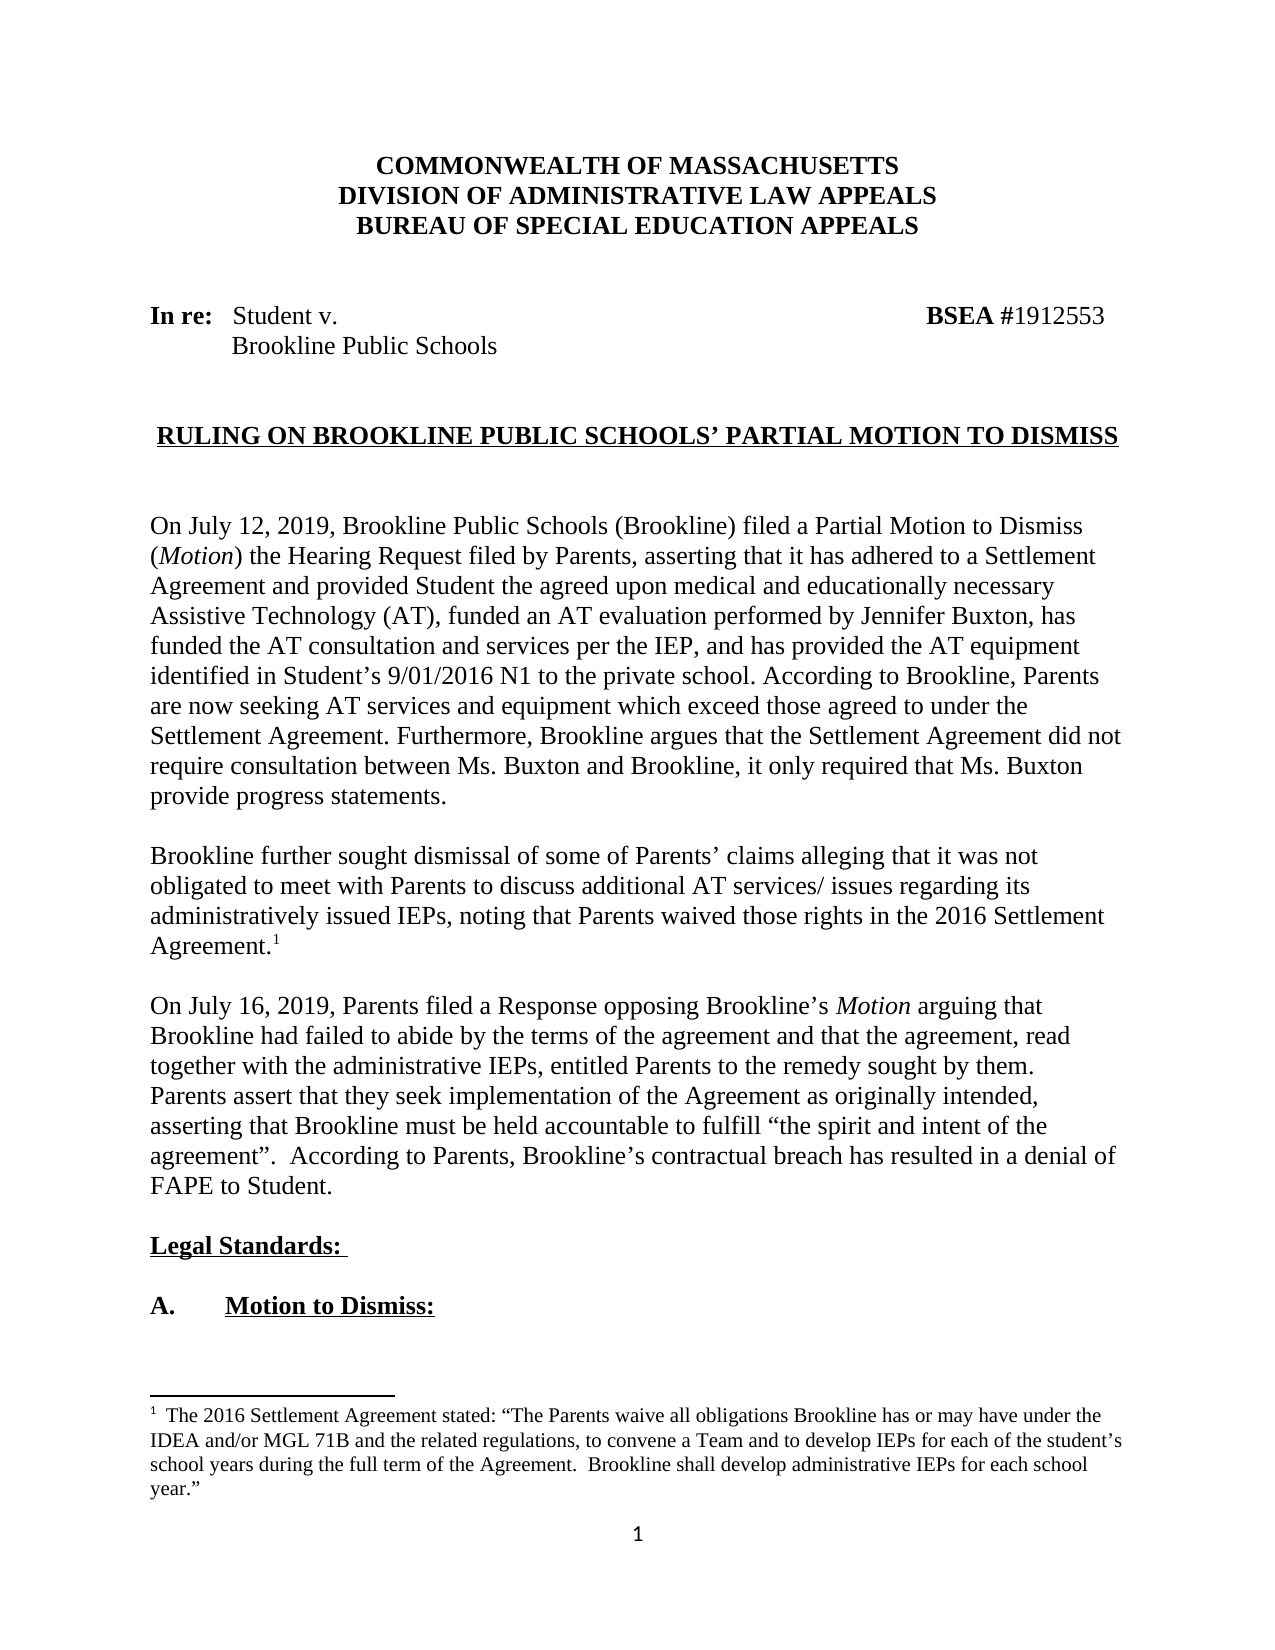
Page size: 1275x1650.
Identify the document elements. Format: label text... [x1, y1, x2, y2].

text Brookline Public Schools [150, 330, 1125, 360]
text RULING ON BROOKLINE PUBLIC SCHOOLS’ PARTIAL MOTION TO DISMISS [150, 420, 1125, 450]
text Legal Standards: [150, 1230, 1125, 1260]
text DIVISION OF ADMINISTRATIVE LAW APPEALS [150, 180, 1125, 210]
text Brookline further sought dismissal of some of Parents’ claims alleging that it was not obligated to meet with Parents to discuss additional AT services/ issues regarding its administratively issued IEPs, noting that Parents waived those rights in the 2016 Settlement Agreement. [150, 840, 1125, 960]
text On July 12, 2019, Brookline Public Schools (Brookline) filed a Partial Motion to Dismiss (Motion) the Hearing Request filed by Parents, asserting that it has adhered to a Settlement Agreement and provided Student the agreed upon medical and educationally necessary Assistive Technology (AT), funded an AT evaluation performed by Jennifer Buxton, has funded the AT consultation and services per the IEP, and has provided the AT equipment identified in Student’s 9/01/2016 N1 to the private school. According to Brookline, Parents are now seeking AT services and equipment which exceed those agreed to under the Settlement Agreement. Furthermore, Brookline argues that the Settlement Agreement did not require consultation between Ms. Buxton and Brookline, it only required that Ms. Buxton provide progress statements. [150, 510, 1125, 810]
text On July 16, 2019, Parents filed a Response opposing Brookline’s Motion arguing that Brookline had failed to abide by the terms of the agreement and that the agreement, read together with the administrative IEPs, entitled Parents to the remedy sought by them. Parents assert that they seek implementation of the Agreement as originally intended, asserting that Brookline must be held accountable to fulfill “the spirit and intent of the agreement”. According to Parents, Brookline’s contractual breach has resulted in a denial of FAPE to Student. [150, 990, 1125, 1200]
text A. Motion to Dismiss: [150, 1290, 1125, 1320]
text BUREAU OF SPECIAL EDUCATION APPEALS [150, 210, 1125, 240]
text COMMONWEALTH OF MASSACHUSETTS [150, 150, 1125, 180]
text In re: Student v. BSEA #1912553 [150, 300, 1125, 330]
